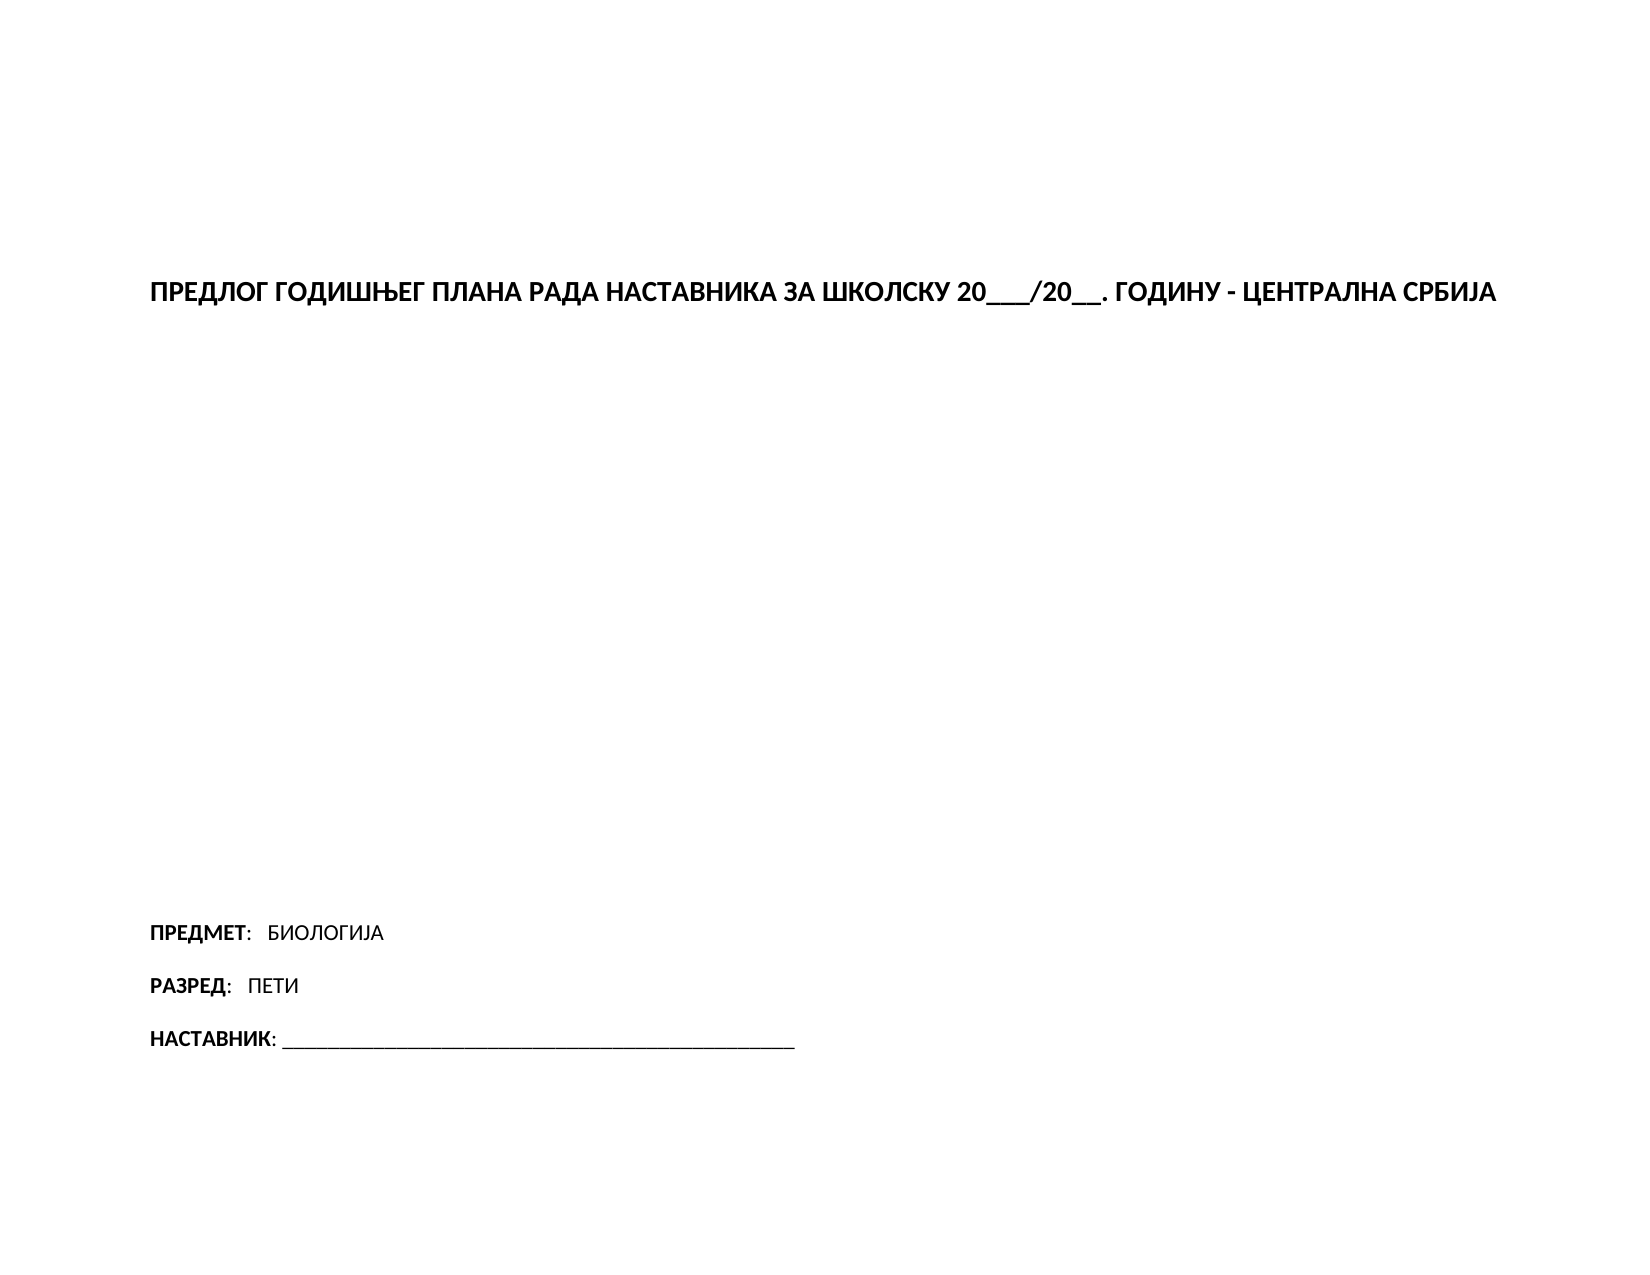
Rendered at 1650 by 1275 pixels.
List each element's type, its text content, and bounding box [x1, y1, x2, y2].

text ПРЕДМЕТ: БИОЛОГИЈА [150, 918, 1500, 947]
text РАЗРЕД: ПЕТИ [150, 972, 1500, 999]
text ПРЕДЛОГ ГОДИШЊЕГ ПЛАНА РАДА НАСТАВНИКА ЗА ШКОЛСКУ 20___/20__. ГОДИНУ - ЦЕНТРАЛНА СРБИЈА [150, 273, 1500, 309]
text НАСТАВНИК: _____________________________________________ [150, 1024, 1500, 1053]
